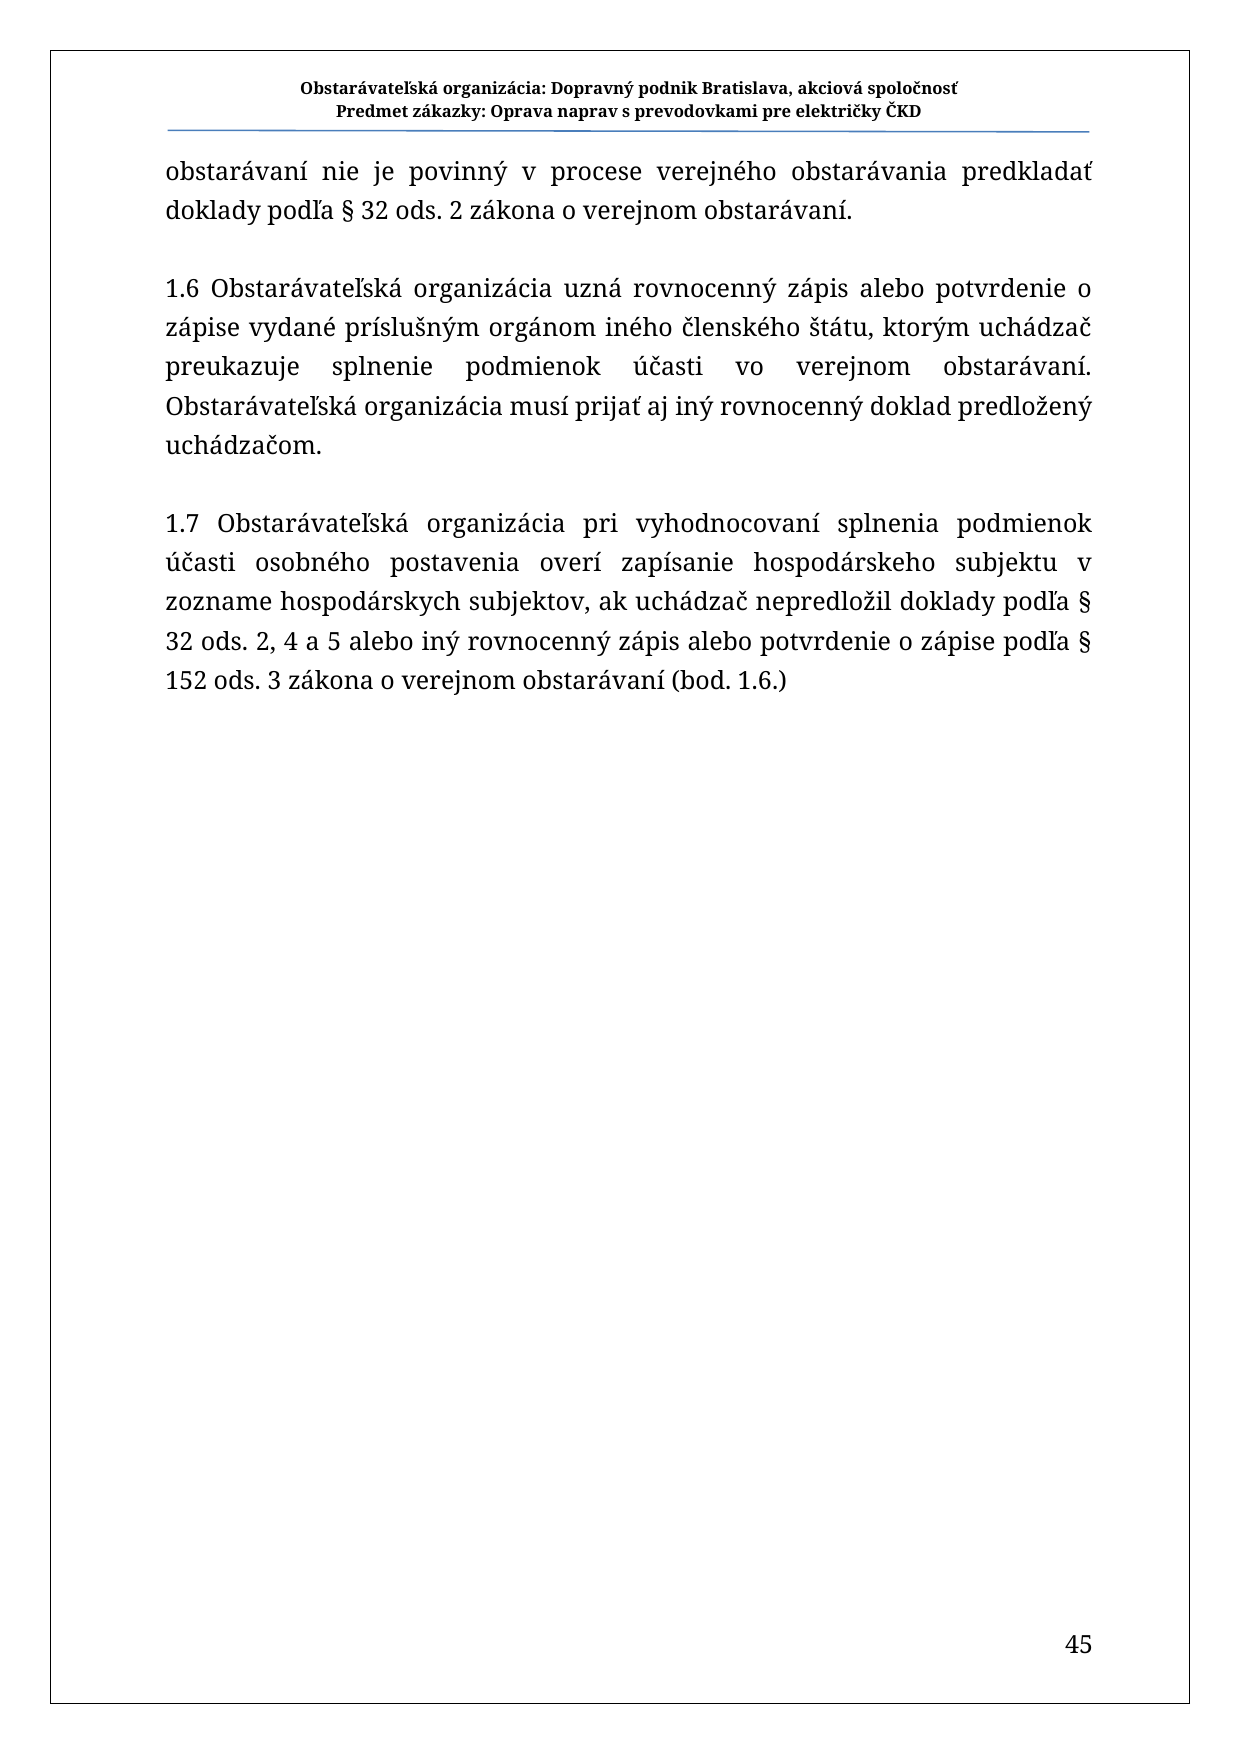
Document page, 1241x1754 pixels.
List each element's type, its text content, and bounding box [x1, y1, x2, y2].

text 1.7 Obstarávateľská organizácia pri vyhodnocovaní splnenia podmienok účasti osobného postavenia overí zapísanie hospodárskeho subjektu v zozname hospodárskych subjektov, ak uchádzač nepredložil doklady podľa § 32 ods. 2, 4 a 5 alebo iný rovnocenný zápis alebo potvrdenie o zápise podľa § 152 ods. 3 zákona o verejnom obstarávaní (bod. 1.6.) [165, 506, 1093, 696]
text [165, 153, 1093, 226]
text 1.6 Obstarávateľská organizácia uzná rovnocenný zápis alebo potvrdenie o zápise vydané príslušným orgánom iného členského štátu, ktorým uchádzač preukazuje splnenie podmienok účasti vo verejnom obstarávaní. Obstarávateľská organizácia musí prijať aj iný rovnocenný doklad predložený uchádzačom. [165, 271, 1093, 461]
